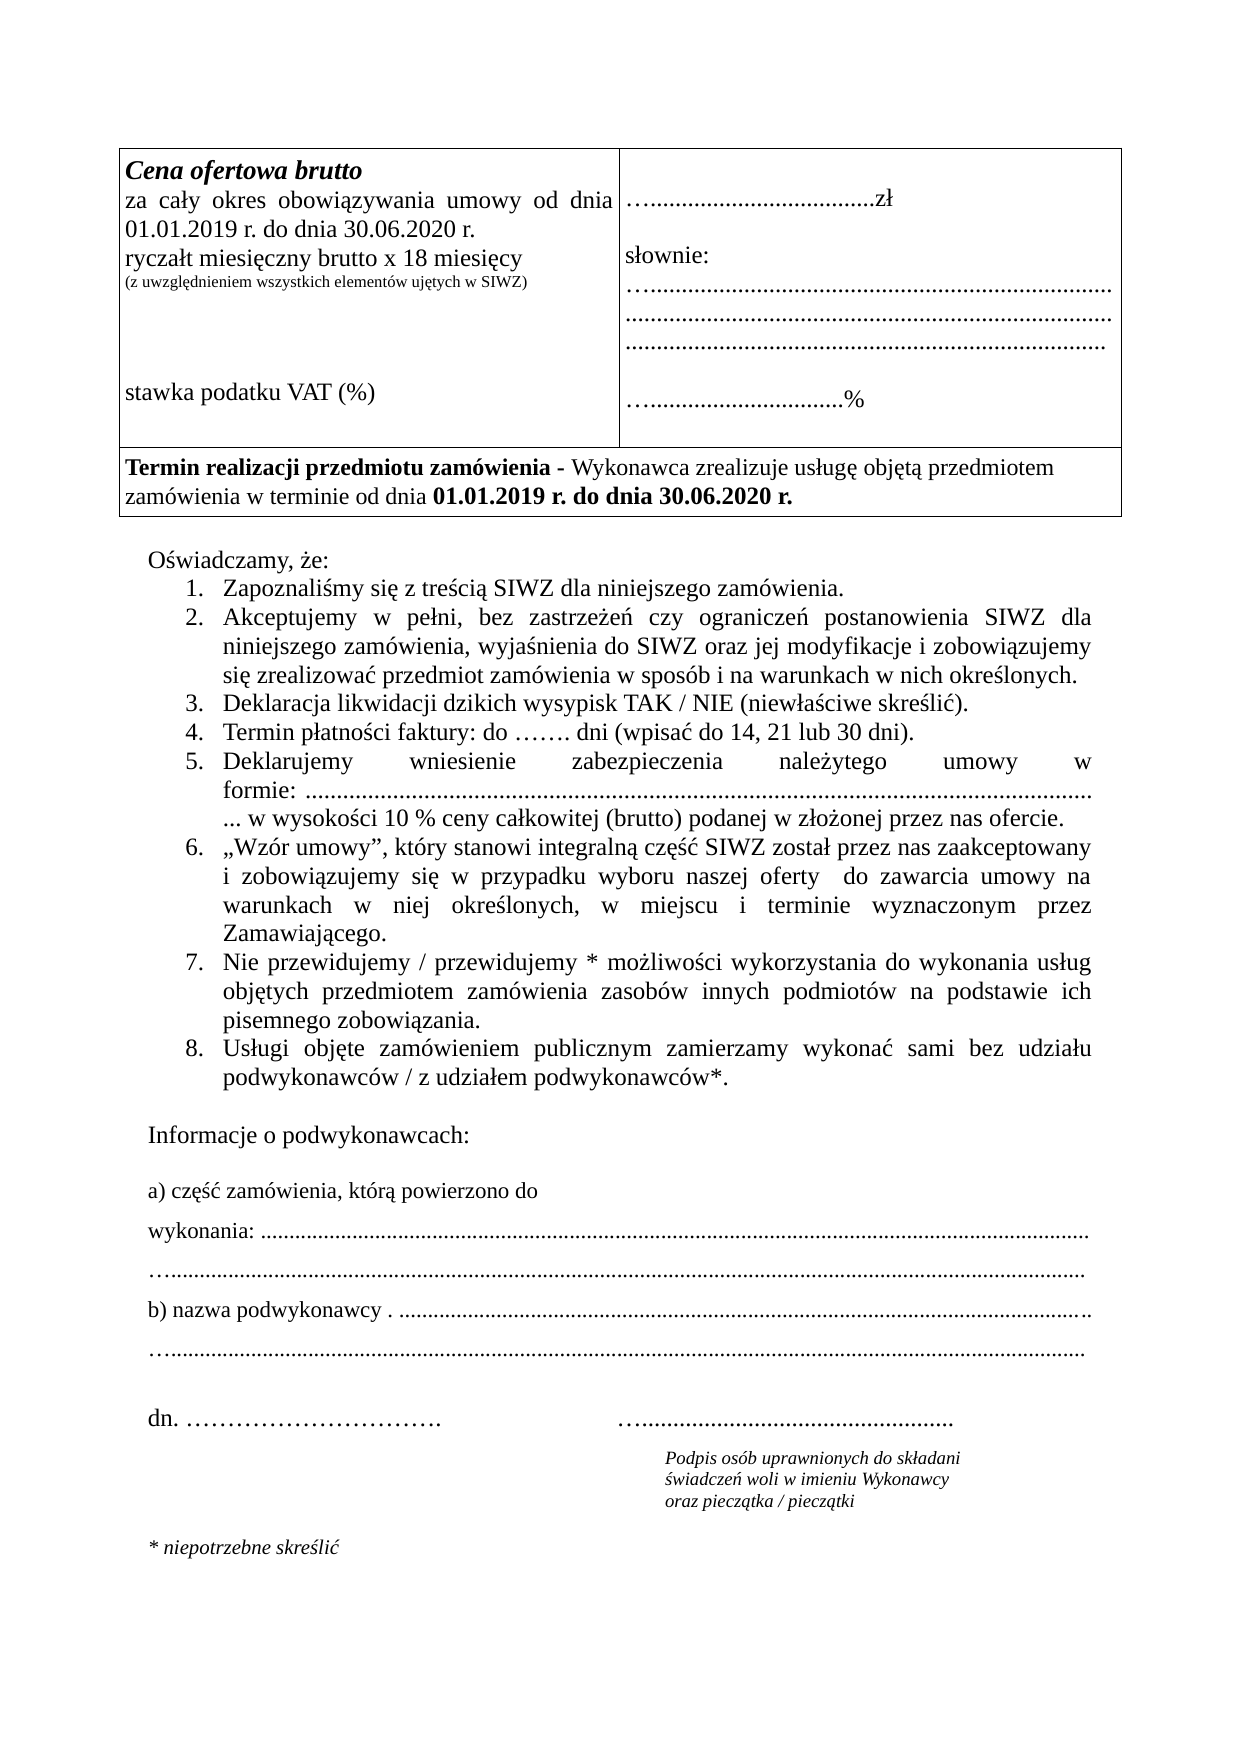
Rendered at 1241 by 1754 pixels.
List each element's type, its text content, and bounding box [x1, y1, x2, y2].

list Nie przewidujemy / przewidujemy * możliwości wykorzystania do wykonania usług objętych przedmiotem zamówienia zasobów innych podmiotów na podstawie ich pisemnego zobowiązania. [185, 947, 1092, 1033]
text Podpis osób uprawnionych do składani [591, 1447, 1092, 1468]
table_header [620, 149, 1121, 447]
list Deklaracja likwidacji dzikich wysypisk TAK / NIE (niewłaściwe skreślić). [185, 688, 1092, 717]
text b) nazwa podwykonawcy . ......................................................................................................................... [148, 1296, 1092, 1322]
text …................................................................................................................................................................ [148, 1256, 1092, 1283]
text oraz pieczątka / pieczątki [591, 1490, 1092, 1511]
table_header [120, 149, 619, 447]
text a) część zamówienia, którą powierzono do wykonania: ................................................................................................................................................. [148, 1177, 1092, 1243]
list Usługi objęte zamówieniem publicznym zamierzamy wykonać sami bez udziału podwykonawców / z udziałem podwykonawców*. [185, 1033, 1092, 1091]
text świadczeń woli w imieniu Wykonawcy [591, 1468, 1092, 1490]
text Oświadczamy, że: [148, 545, 1092, 573]
list „Wzór umowy”, który stanowi integralną część SIWZ został przez nas zaakceptowany i zobowiązujemy się w przypadku wyboru naszej oferty do zawarcia umowy na warunkach w niej określonych, w miejscu i terminie wyznaczonym przez Zamawiającego. [185, 832, 1092, 947]
text * niepotrzebne skreślić [148, 1535, 1092, 1559]
list Deklarujemy wniesienie zabezpieczenia należytego umowy w formie: ................................................................................................................................. w wysokości 10 % ceny całkowitej (brutto) podanej w złożonej przez nas ofercie. [185, 746, 1092, 832]
list Termin płatności faktury: do ……. dni (wpisać do 14, 21 lub 30 dni). [185, 717, 1092, 746]
text Informacje o podwykonawcach: [148, 1120, 1092, 1148]
table_cell Termin realizacji przedmiotu zamówienia - Wykonawca zrealizuje usługę objętą przedmiotem zamówienia w terminie od dnia 01.01.2019 r. do dnia 30.06.2020 r. [120, 448, 1121, 516]
text …................................................................................................................................................................ [148, 1335, 1092, 1362]
list Zapoznaliśmy się z treścią SIWZ dla niniejszego zamówienia. [185, 573, 1092, 602]
text dn. …………………………. ….................................................. [148, 1403, 1092, 1432]
list Akceptujemy w pełni, bez zastrzeżeń czy ograniczeń postanowienia SIWZ dla niniejszego zamówienia, wyjaśnienia do SIWZ oraz jej modyfikacje i zobowiązujemy się zrealizować przedmiot zamówienia w sposób i na warunkach w nich określonych. [185, 602, 1092, 688]
